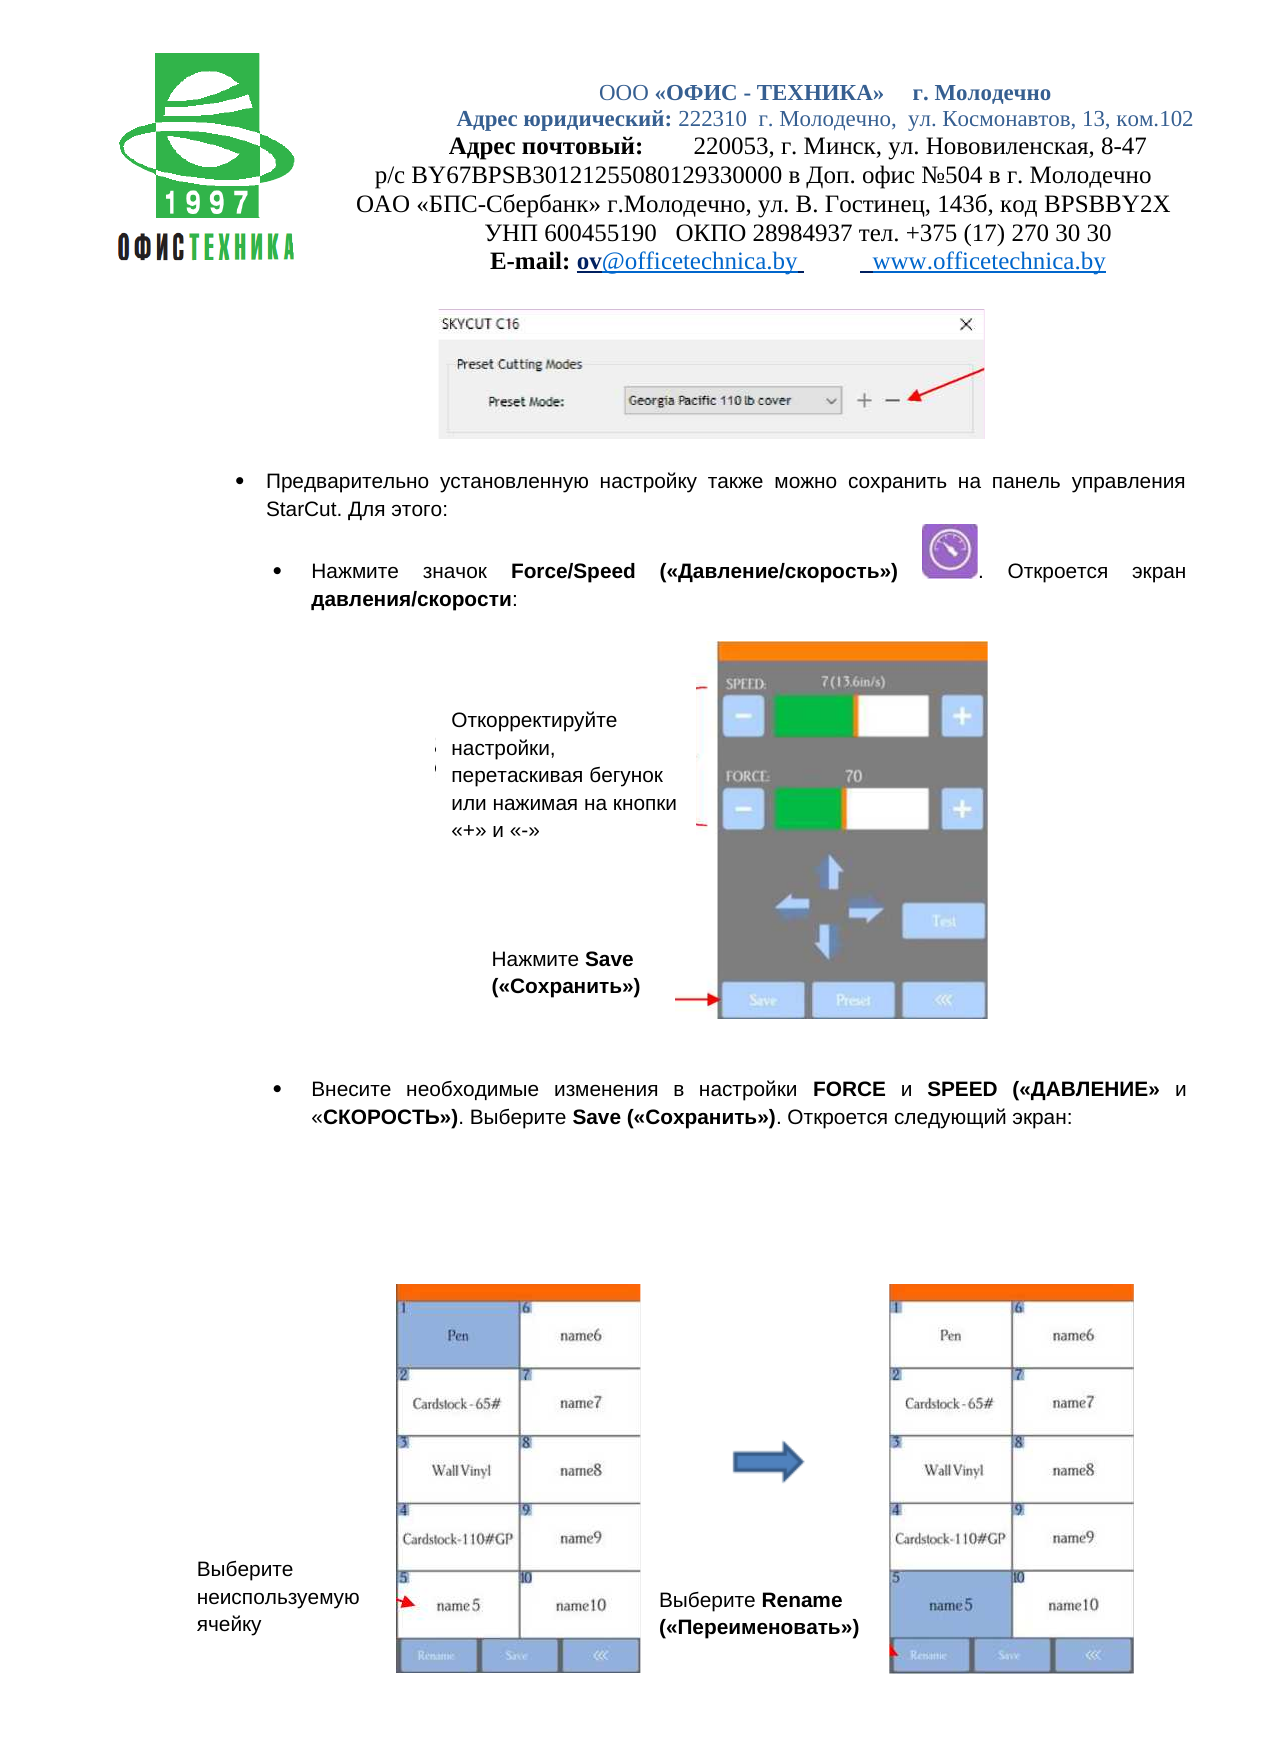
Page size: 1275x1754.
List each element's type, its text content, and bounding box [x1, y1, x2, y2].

list Предварительно установленную настройку также можно сохранить на панель управления StarCut. Для этого: [236, 469, 1186, 521]
list Внесите необходимые изменения в настройки FORCE и SPEED («ДАВЛЕНИЕ» и «СКОРОСТЬ»). Выберите Save («Сохранить»). Откроется следующий экран: [274, 1077, 1186, 1128]
picture [438, 309, 985, 439]
picture [435, 641, 988, 1019]
picture [889, 1284, 1134, 1674]
list Нажмите значок Force/Speed («Давление/скорость») . Откроется экран давления/скорости: [274, 524, 1186, 611]
picture [396, 1284, 641, 1673]
picture [922, 524, 978, 579]
